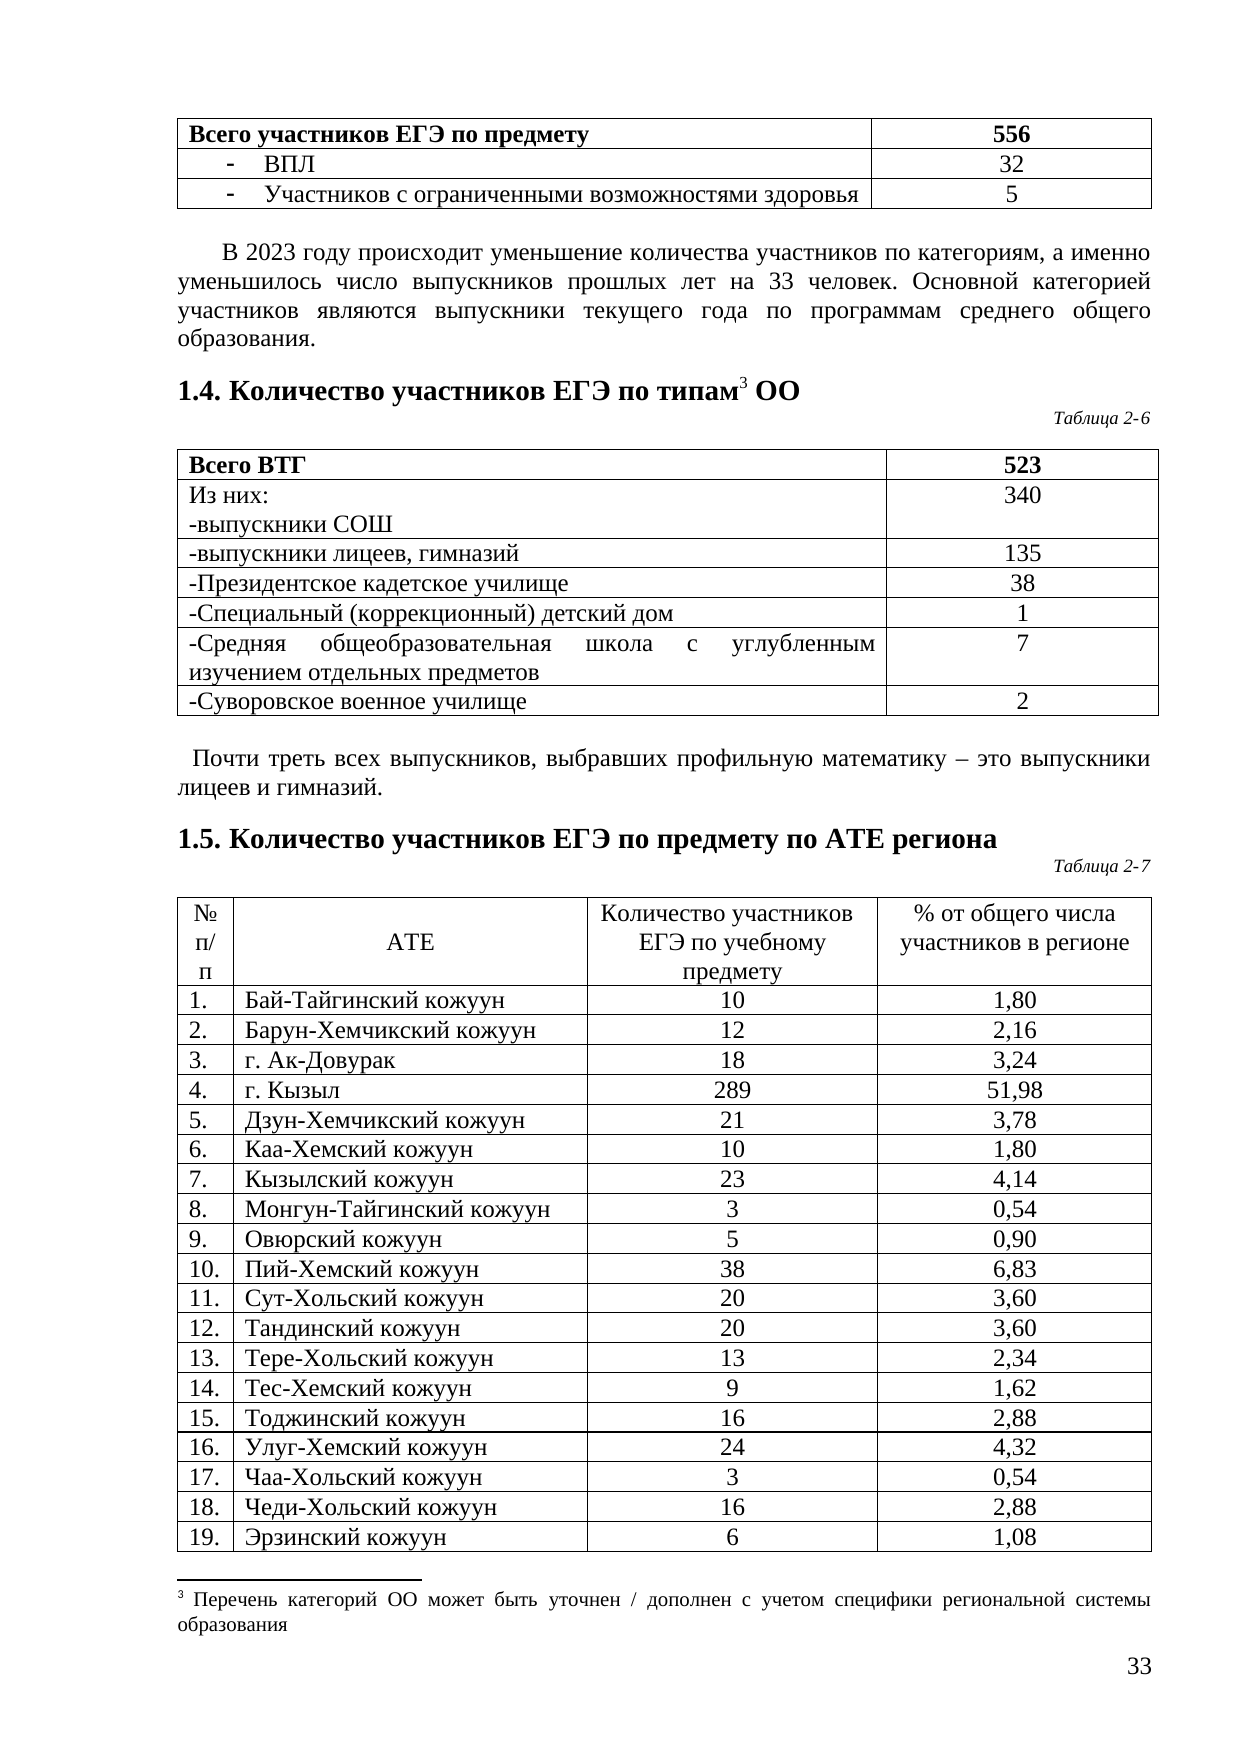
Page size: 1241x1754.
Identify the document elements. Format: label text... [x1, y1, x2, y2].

table_cell 0,54 [878, 1462, 1151, 1491]
table_cell 5 [588, 1224, 877, 1253]
table_cell Барун-Хемчикский кожуун [234, 1015, 587, 1044]
table_header Всего участников ЕГЭ по предмету [178, 119, 871, 148]
table_cell 15. [178, 1403, 233, 1431]
table_cell -Президентское кадетское училище [178, 568, 886, 597]
table_cell 1. [178, 986, 233, 1014]
table_cell 20 [588, 1313, 877, 1342]
table_cell 10. [178, 1254, 233, 1282]
table_cell 11. [178, 1284, 233, 1312]
table_cell 0,54 [878, 1194, 1151, 1223]
list В 2023 году происходит уменьшение количества участников по категориям, а именно уменьшилось число выпускников прошлых лет на 33 человек. Основной категорией участников являются выпускники текущего года по программам среднего общего образования. [177, 237, 1152, 352]
table_cell 5. [178, 1105, 233, 1133]
table_cell 14. [178, 1373, 233, 1402]
table_cell 6 [588, 1522, 877, 1551]
table_cell 6. [178, 1135, 233, 1163]
table_cell 16 [588, 1492, 877, 1521]
table_cell 3 [588, 1194, 877, 1223]
table_cell -Средняя общеобразовательная школа с углубленным изучением отдельных предметов [178, 628, 886, 685]
table_cell 9 [588, 1373, 877, 1402]
table_cell 18 [588, 1045, 877, 1074]
table_cell 3,24 [878, 1045, 1151, 1074]
table_cell 13 [588, 1343, 877, 1372]
table_cell 6,83 [878, 1254, 1151, 1282]
table_cell 0,90 [878, 1224, 1151, 1253]
table_cell 38 [588, 1254, 877, 1282]
table_cell 2 [887, 686, 1158, 715]
table_cell 51,98 [878, 1075, 1151, 1104]
table_cell 3. [178, 1045, 233, 1074]
table_header % от общего числа участников в регионе [878, 898, 1151, 984]
table_cell г. Кызыл [234, 1075, 587, 1104]
table_cell Сут-Хольский кожуун [234, 1284, 587, 1312]
table_cell Каа-Хемский кожуун [234, 1135, 587, 1163]
table_cell 3,78 [878, 1105, 1151, 1133]
table_cell ВПЛ [178, 149, 871, 178]
table_cell 38 [887, 568, 1158, 597]
table_cell 10 [588, 986, 877, 1014]
table_cell 23 [588, 1164, 877, 1193]
table_cell г. Ак-Довурак [234, 1045, 587, 1074]
table_cell -выпускники лицеев, гимназий [178, 539, 886, 567]
table_cell 20 [588, 1284, 877, 1312]
table_cell Бай-Тайгинский кожуун [234, 986, 587, 1014]
table_cell 8. [178, 1194, 233, 1223]
table_cell 2,34 [878, 1343, 1151, 1372]
table_cell 18. [178, 1492, 233, 1521]
table_cell Дзун-Хемчикский кожуун [234, 1105, 587, 1133]
table_cell Монгун-Тайгинский кожуун [234, 1194, 587, 1223]
table_cell -Суворовское военное училище [178, 686, 886, 715]
table_cell 4. [178, 1075, 233, 1104]
table_cell 24 [588, 1433, 877, 1461]
table_cell Пий-Хемский кожуун [234, 1254, 587, 1282]
table_cell 2,16 [878, 1015, 1151, 1044]
table_cell 2,88 [878, 1403, 1151, 1431]
table_cell 4,14 [878, 1164, 1151, 1193]
table_cell 17. [178, 1462, 233, 1491]
table_cell Овюрский кожуун [234, 1224, 587, 1253]
table_cell 3 [588, 1462, 877, 1491]
table_cell 21 [588, 1105, 877, 1133]
table_cell 1,80 [878, 1135, 1151, 1163]
table_cell 9. [178, 1224, 233, 1253]
table_cell Тоджинский кожуун [234, 1403, 587, 1431]
table_cell Улуг-Хемский кожуун [234, 1433, 587, 1461]
table_cell 1,62 [878, 1373, 1151, 1402]
subtitle Почти треть всех выпускников, выбравших профильную математику – это выпускники лицеев и гимназий. [177, 743, 1152, 801]
table_cell 340 [887, 480, 1158, 537]
table_cell 12. [178, 1313, 233, 1342]
table_cell 7 [887, 628, 1158, 685]
table_cell 3,60 [878, 1284, 1151, 1312]
table_cell 135 [887, 539, 1158, 567]
table_cell 1,80 [878, 986, 1151, 1014]
table_cell 13. [178, 1343, 233, 1372]
table_cell 3,60 [878, 1313, 1151, 1342]
table_cell 19. [178, 1522, 233, 1551]
table_cell 10 [588, 1135, 877, 1163]
table_cell 2,88 [878, 1492, 1151, 1521]
table_cell Кызылский кожуун [234, 1164, 587, 1193]
subtitle Количество участников ЕГЭ по предмету по АТЕ региона [177, 821, 1152, 855]
table_cell 1,08 [878, 1522, 1151, 1551]
table_cell Эрзинский кожуун [234, 1522, 587, 1551]
table_header 523 [887, 450, 1158, 479]
table_cell 2. [178, 1015, 233, 1044]
table_header № п/п [178, 898, 233, 984]
table_cell 289 [588, 1075, 877, 1104]
table_cell Чеди-Хольский кожуун [234, 1492, 587, 1521]
table_cell 32 [872, 149, 1151, 178]
table_cell Из них: -выпускники СОШ [178, 480, 886, 537]
table_cell 5 [872, 179, 1151, 207]
table_header АТЕ [234, 898, 587, 984]
table_cell 12 [588, 1015, 877, 1044]
table_cell 1 [887, 598, 1158, 627]
table_header Всего ВТГ [178, 450, 886, 479]
table_cell 4,32 [878, 1433, 1151, 1461]
table_cell 16 [588, 1403, 877, 1431]
subtitle Количество участников ЕГЭ по типам ОО [177, 373, 1152, 407]
table_header 556 [872, 119, 1151, 148]
table_cell Тандинский кожуун [234, 1313, 587, 1342]
table_cell Тере-Хольский кожуун [234, 1343, 587, 1372]
table_header Количество участников ЕГЭ по учебному предмету [588, 898, 877, 984]
table_cell Чаа-Хольский кожуун [234, 1462, 587, 1491]
table_cell Тес-Хемский кожуун [234, 1373, 587, 1402]
table_cell Участников с ограниченными возможностями здоровья [178, 179, 871, 207]
table_cell 7. [178, 1164, 233, 1193]
table_cell -Специальный (коррекционный) детский дом [178, 598, 886, 627]
table_cell 16. [178, 1433, 233, 1461]
